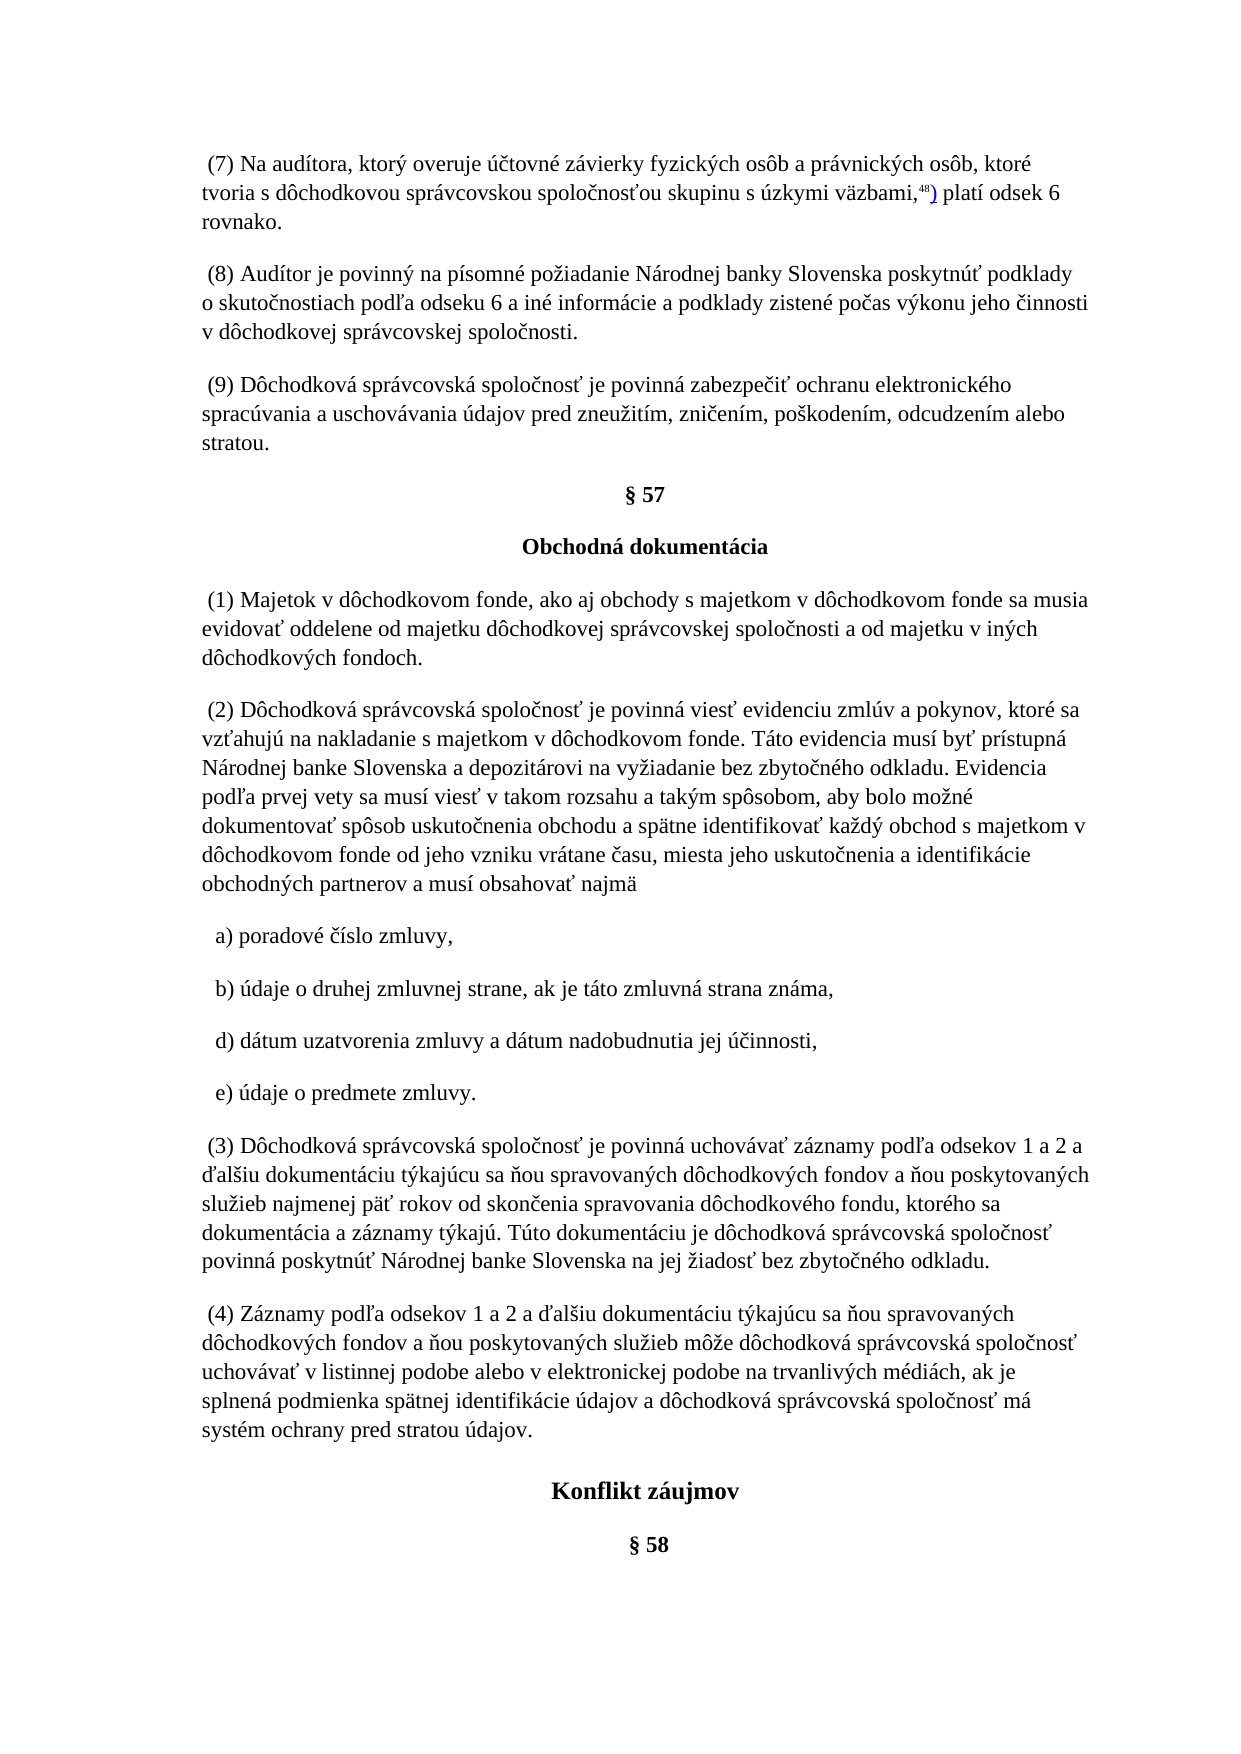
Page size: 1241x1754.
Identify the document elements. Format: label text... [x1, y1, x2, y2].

text (4) Záznamy podľa odsekov 1 a 2 a ďalšiu dokumentáciu týkajúcu sa ňou spravovaných dôchodkových fondov a ňou poskytovaných služieb môže dôchodková správcovská spoločnosť uchovávať v listinnej podobe alebo v elektronickej podobe na trvanlivých médiách, ak je splnená podmienka spätnej identifikácie údajov a dôchodková správcovská spoločnosť má systém ochrany pred stratou údajov. [202, 1300, 1090, 1442]
text d) dátum uzatvorenia zmluvy a dátum nadobudnutia jej účinnosti, [209, 1027, 1090, 1053]
text Konflikt záujmov [194, 1476, 1090, 1505]
text (2) Dôchodková správcovská spoločnosť je povinná viesť evidenciu zmlúv a pokynov, ktoré sa vzťahujú na nakladanie s majetkom v dôchodkovom fonde. Táto evidencia musí byť prístupná Národnej banke Slovenska a depozitárovi na vyžiadanie bez zbytočného odkladu. Evidencia podľa prvej vety sa musí viesť v takom rozsahu a takým spôsobom, aby bolo možné dokumentovať spôsob uskutočnenia obchodu a spätne identifikovať každý obchod s majetkom v dôchodkovom fonde od jeho vzniku vrátane času, miesta jeho uskutočnenia a identifikácie obchodných partnerov a musí obsahovať najmä [202, 696, 1090, 896]
text § 58 [202, 1531, 1090, 1557]
text b) údaje o druhej zmluvnej strane, ak je táto zmluvná strana známa, [209, 974, 1090, 1001]
text § 57 [194, 481, 1090, 507]
text e) údaje o predmete zmluvy. [209, 1079, 1090, 1106]
text a) poradové číslo zmluvy, [209, 922, 1090, 948]
text (9) Dôchodková správcovská spoločnosť je povinná zabezpečiť ochranu elektronického spracúvania a uschovávania údajov pred zneužitím, zničením, poškodením, odcudzením alebo stratou. [202, 371, 1090, 455]
text Obchodná dokumentácia [194, 533, 1090, 560]
text (7) Na audítora, ktorý overuje účtovné závierky fyzických osôb a právnických osôb, ktoré tvoria s dôchodkovou správcovskou spoločnosťou skupinu s úzkymi väzbami,48) platí odsek 6 rovnako. [202, 150, 1090, 234]
text (1) Majetok v dôchodkovom fonde, ako aj obchody s majetkom v dôchodkovom fonde sa musia evidovať oddelene od majetku dôchodkovej správcovskej spoločnosti a od majetku v iných dôchodkových fondoch. [202, 586, 1090, 670]
text (3) Dôchodková správcovská spoločnosť je povinná uchovávať záznamy podľa odsekov 1 a 2 a ďalšiu dokumentáciu týkajúcu sa ňou spravovaných dôchodkových fondov a ňou poskytovaných služieb najmenej päť rokov od skončenia spravovania dôchodkového fondu, ktorého sa dokumentácia a záznamy týkajú. Túto dokumentáciu je dôchodková správcovská spoločnosť povinná poskytnúť Národnej banke Slovenska na jej žiadosť bez zbytočného odkladu. [202, 1132, 1090, 1274]
text (8) Audítor je povinný na písomné požiadanie Národnej banky Slovenska poskytnúť podklady o skutočnostiach podľa odseku 6 a iné informácie a podklady zistené počas výkonu jeho činnosti v dôchodkovej správcovskej spoločnosti. [202, 260, 1090, 344]
